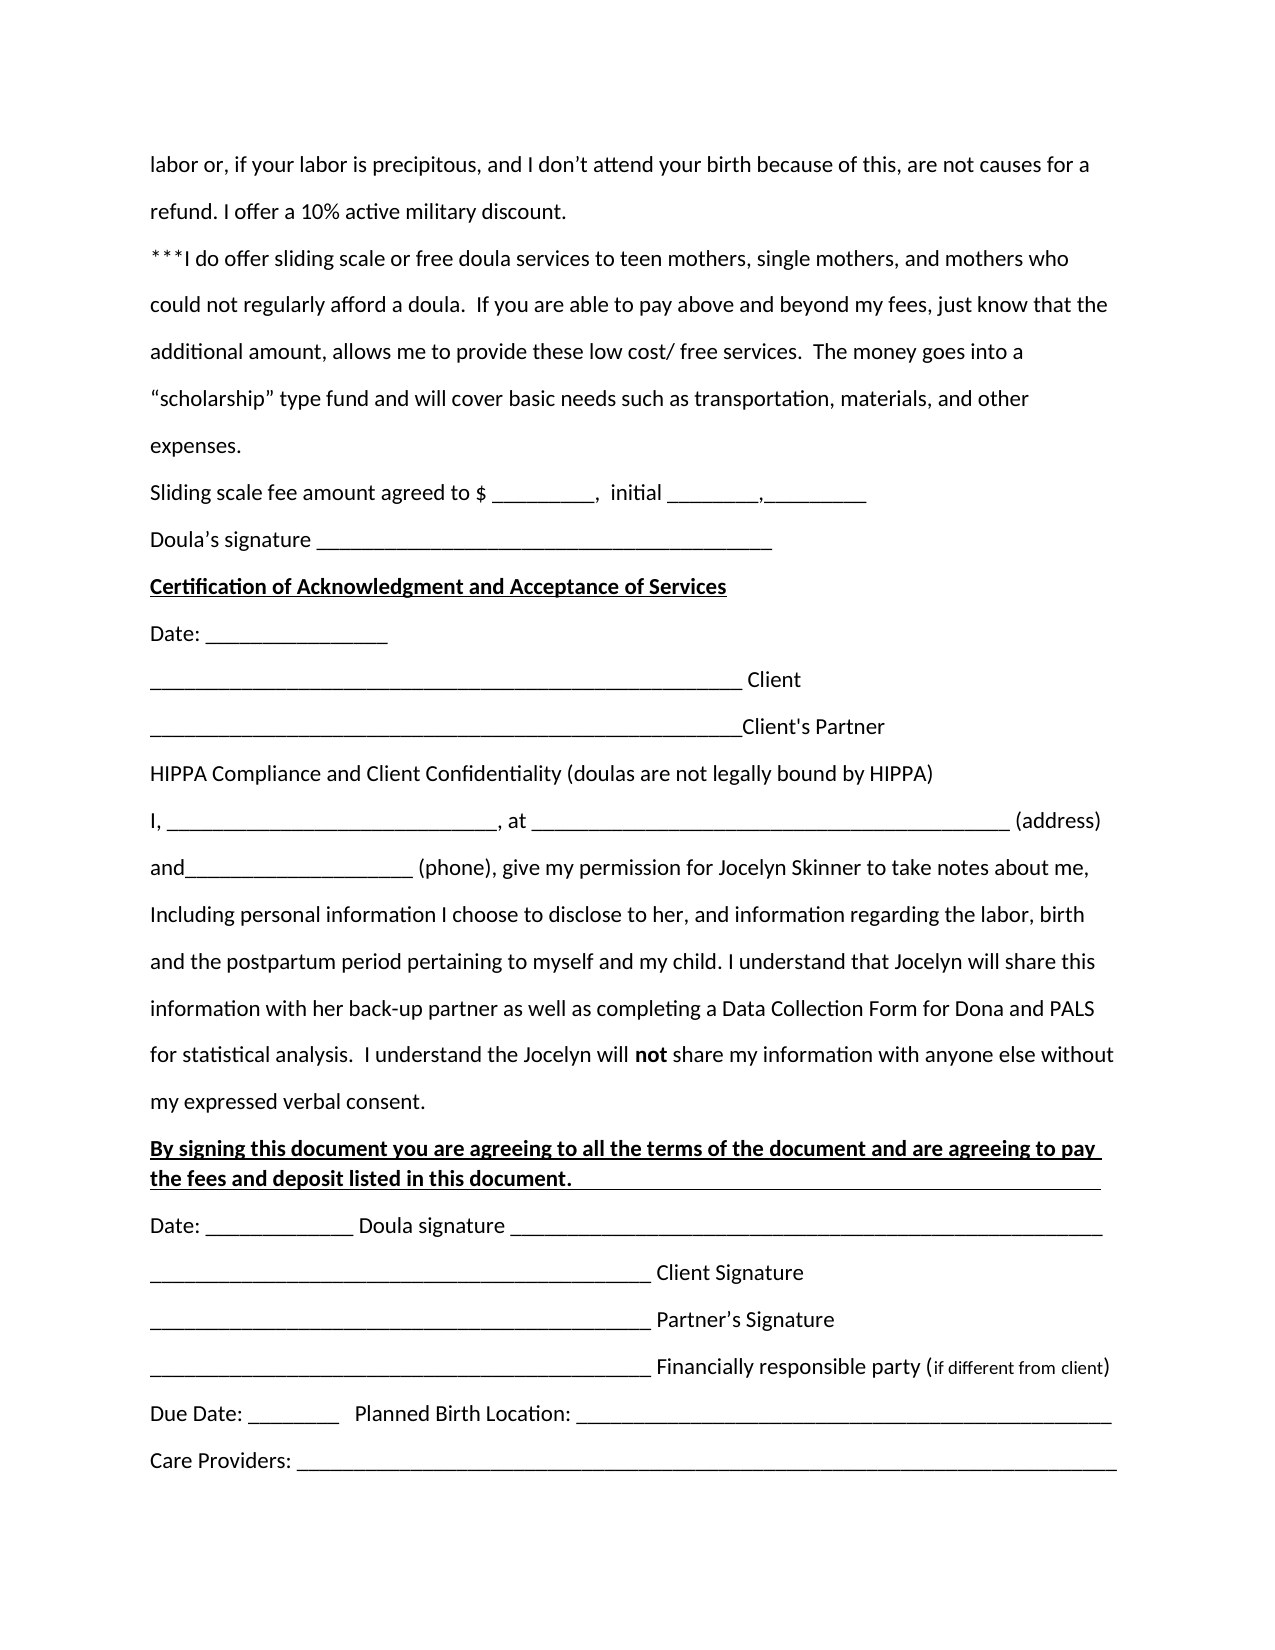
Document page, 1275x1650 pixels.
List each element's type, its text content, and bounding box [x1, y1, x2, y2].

text for statistical analysis. I understand the Jocelyn will not share my information with anyone else without [150, 1041, 1125, 1069]
text information with her back-up partner as well as completing a Data Collection Form for Dona and PALS [150, 994, 1125, 1022]
text ____________________________________________________Client's Partner [150, 712, 1125, 741]
text Including personal information I choose to disclose to her, and information regarding the labor, birth [150, 900, 1125, 928]
text ____________________________________________ Partner’s Signature [150, 1305, 1125, 1333]
text Date: ________________ [150, 619, 1125, 647]
text Date: _____________ Doula signature ____________________________________________________ [150, 1211, 1125, 1239]
text ____________________________________________ Client Signature [150, 1258, 1125, 1286]
text refund. I offer a 10% active military discount. [150, 197, 1125, 225]
text HIPPA Compliance and Client Confidentiality (doulas are not legally bound by HIPPA) [150, 759, 1125, 787]
text Certification of Acknowledgment and Acceptance of Services [150, 572, 1125, 600]
text “scholarship” type fund and will cover basic needs such as transportation, materials, and other [150, 384, 1125, 412]
text Doula’s signature ________________________________________ [150, 525, 1125, 553]
text Sliding scale fee amount agreed to $ _________, initial ________,_________ [150, 478, 1125, 506]
text ***I do offer sliding scale or free doula services to teen mothers, single mothers, and mothers who [150, 244, 1125, 272]
text Care Providers: ________________________________________________________________________ [150, 1446, 1125, 1474]
text labor or, if your labor is precipitous, and I don’t attend your birth because of this, are not causes for a [150, 150, 1125, 178]
text and____________________ (phone), give my permission for Jocelyn Skinner to take notes about me, [150, 853, 1125, 881]
text additional amount, allows me to provide these low cost/ free services. The money goes into a [150, 337, 1125, 366]
text and the postpartum period pertaining to myself and my child. I understand that Jocelyn will share this [150, 947, 1125, 975]
text ____________________________________________ Financially responsible party (if different from client) [150, 1352, 1125, 1380]
text I, _____________________________, at __________________________________________ (address) [150, 806, 1125, 834]
text Due Date: ________ Planned Birth Location: _______________________________________________ [150, 1399, 1125, 1427]
text could not regularly afford a doula. If you are able to pay above and beyond my fees, just know that the [150, 291, 1125, 319]
text ____________________________________________________ Client [150, 666, 1125, 694]
text expenses. [150, 431, 1125, 459]
text my expressed verbal consent. [150, 1087, 1125, 1116]
text By signing this document you are agreeing to all the terms of the document and are agreeing to pay the fees and deposit listed in this document. [150, 1134, 1125, 1193]
